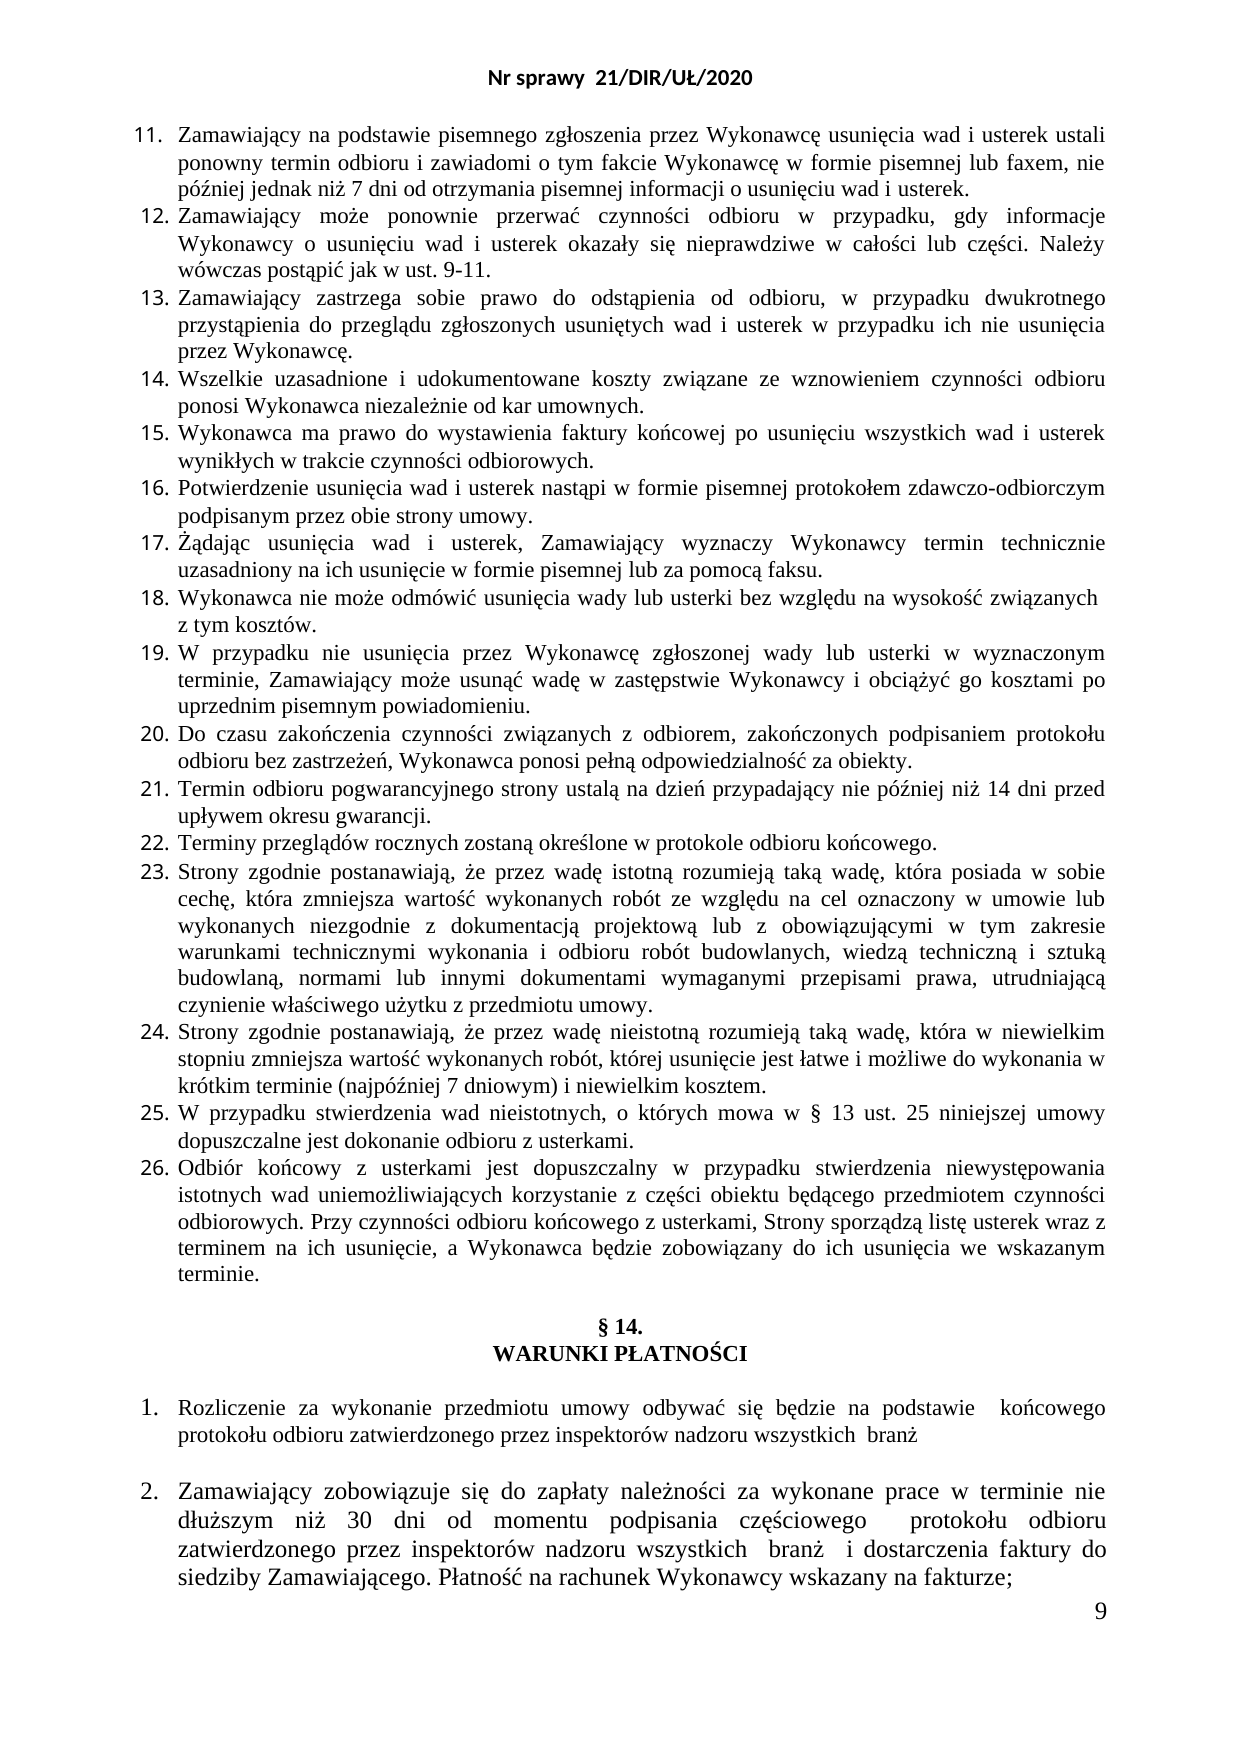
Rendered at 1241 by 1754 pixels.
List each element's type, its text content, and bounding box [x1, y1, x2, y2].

list Zamawiający zastrzega sobie prawo do odstąpienia od odbioru, w przypadku dwukrotnego przystąpienia do przeglądu zgłoszonych usuniętych wad i usterek w przypadku ich nie usunięcia przez Wykonawcę. [140, 283, 1107, 364]
list Do czasu zakończenia czynności związanych z odbiorem, zakończonych podpisaniem protokołu odbioru bez zastrzeżeń, Wykonawca ponosi pełną odpowiedzialność za obiekty. [140, 719, 1107, 774]
list Zamawiający na podstawie pisemnego zgłoszenia przez Wykonawcę usunięcia wad i usterek ustali ponowny termin odbioru i zawiadomi o tym fakcie Wykonawcę w formie pisemnej lub faxem, nie później jednak niż 7 dni od otrzymania pisemnej informacji o usunięciu wad i usterek. [133, 120, 1107, 201]
list Wszelkie uzasadnione i udokumentowane koszty związane ze wznowieniem czynności odbioru ponosi Wykonawca niezależnie od kar umownych. [140, 364, 1107, 418]
list Zamawiający może ponownie przerwać czynności odbioru w przypadku, gdy informacje Wykonawcy o usunięciu wad i usterek okazały się nieprawdziwe w całości lub części. Należy wówczas postąpić jak w ust. 9-11. [140, 201, 1107, 283]
list Terminy przeglądów rocznych zostaną określone w protokole odbioru końcowego. [140, 828, 1107, 857]
list Odbiór końcowy z usterkami jest dopuszczalny w przypadku stwierdzenia niewystępowania istotnych wad uniemożliwiających korzystanie z części obiektu będącego przedmiotem czynności odbiorowych. Przy czynności odbioru końcowego z usterkami, Strony sporządzą listę usterek wraz z terminem na ich usunięcie, a Wykonawca będzie zobowiązany do ich usunięcia we wskazanym terminie. [140, 1153, 1107, 1287]
list W przypadku stwierdzenia wad nieistotnych, o których mowa w § 13 ust. 25 niniejszej umowy dopuszczalne jest dokonanie odbioru z usterkami. [140, 1098, 1107, 1153]
list Rozliczenie za wykonanie przedmiotu umowy odbywać się będzie na podstawie końcowego protokołu odbioru zatwierdzonego przez inspektorów nadzoru wszystkich branż [140, 1392, 1107, 1447]
list Wykonawca ma prawo do wystawienia faktury końcowej po usunięciu wszystkich wad i usterek wynikłych w trakcie czynności odbiorowych. [140, 418, 1107, 473]
list Zamawiający zobowiązuje się do zapłaty należności za wykonane prace w terminie nie dłuższym niż 30 dni od momentu podpisania częściowego protokołu odbioru zatwierdzonego przez inspektorów nadzoru wszystkich branż i dostarczenia faktury do siedziby Zamawiającego. Płatność na rachunek Wykonawcy wskazany na fakturze; [140, 1476, 1107, 1591]
list W przypadku nie usunięcia przez Wykonawcę zgłoszonej wady lub usterki w wyznaczonym terminie, Zamawiający może usunąć wadę w zastępstwie Wykonawcy i obciążyć go kosztami po uprzednim pisemnym powiadomieniu. [140, 638, 1107, 719]
text Warunki płatności [133, 1339, 1107, 1366]
text § 14. [133, 1313, 1107, 1339]
list Strony zgodnie postanawiają, że przez wadę istotną rozumieją taką wadę, która posiada w sobie cechę, która zmniejsza wartość wykonanych robót ze względu na cel oznaczony w umowie lub wykonanych niezgodnie z dokumentacją projektową lub z obowiązującymi w tym zakresie warunkami technicznymi wykonania i odbioru robót budowlanych, wiedzą techniczną i sztuką budowlaną, normami lub innymi dokumentami wymaganymi przepisami prawa, utrudniającą czynienie właściwego użytku z przedmiotu umowy. [140, 857, 1107, 1017]
list Termin odbioru pogwarancyjnego strony ustalą na dzień przypadający nie później niż 14 dni przed upływem okresu gwarancji. [140, 774, 1107, 828]
list Strony zgodnie postanawiają, że przez wadę nieistotną rozumieją taką wadę, która w niewielkim stopniu zmniejsza wartość wykonanych robót, której usunięcie jest łatwe i możliwe do wykonania w krótkim terminie (najpóźniej 7 dniowym) i niewielkim kosztem. [140, 1017, 1107, 1098]
list Wykonawca nie może odmówić usunięcia wady lub usterki bez względu na wysokość związanych z tym kosztów. [140, 583, 1107, 638]
list Żądając usunięcia wad i usterek, Zamawiający wyznaczy Wykonawcy termin technicznie uzasadniony na ich usunięcie w formie pisemnej lub za pomocą faksu. [140, 528, 1107, 583]
list Potwierdzenie usunięcia wad i usterek nastąpi w formie pisemnej protokołem zdawczo-odbiorczym podpisanym przez obie strony umowy. [140, 473, 1107, 528]
